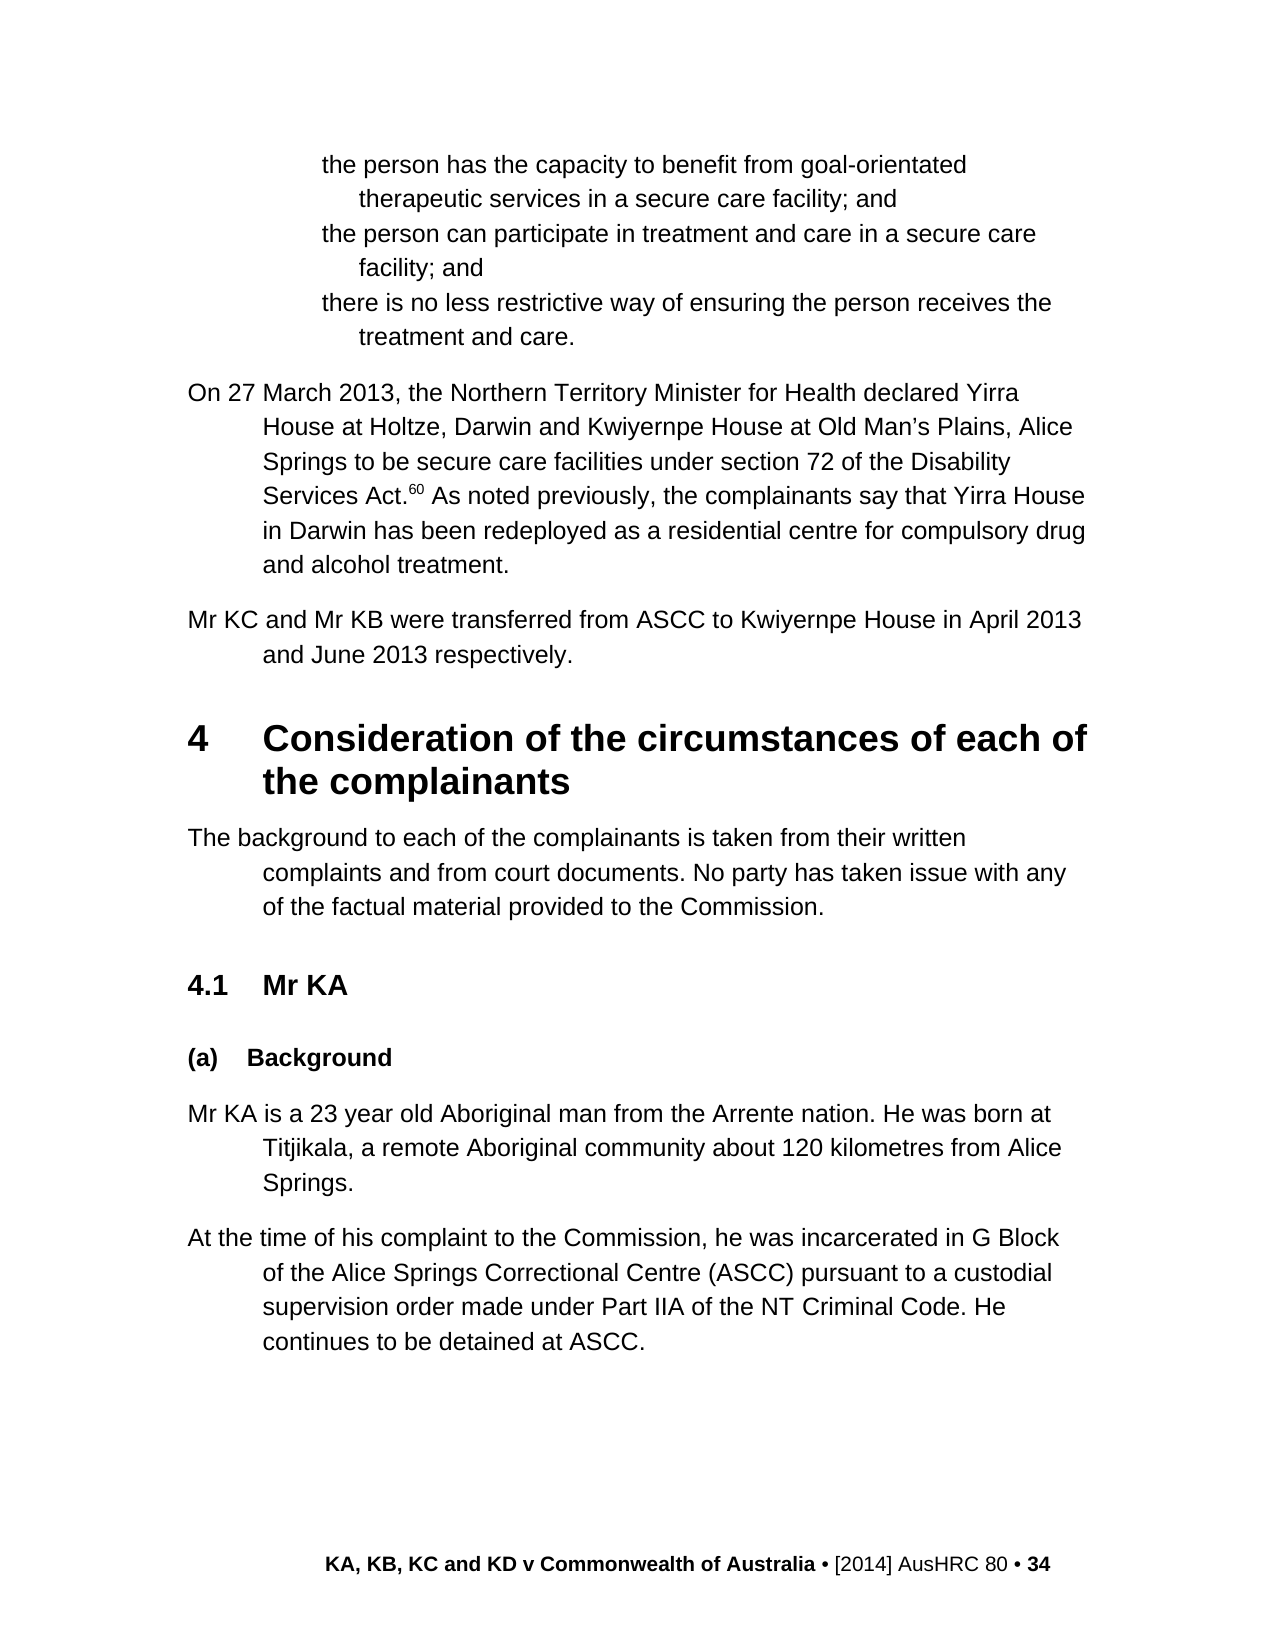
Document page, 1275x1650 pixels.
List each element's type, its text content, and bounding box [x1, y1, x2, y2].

list there is no less restrictive way of ensuring the person receives the treatment and care. [322, 288, 1087, 351]
list the person can participate in treatment and care in a secure care facility; and [322, 219, 1087, 282]
list the person has the capacity to benefit from goal-orientated therapeutic services in a secure care facility; and [322, 150, 1087, 213]
subtitle Background [187, 1043, 1087, 1072]
subtitle Consideration of the circumstances of each of the complainants [187, 716, 1087, 802]
list Mr KC and Mr KB were transferred from ASCC to Kwiyernpe House in April 2013 and June 2013 respectively. [187, 605, 1087, 669]
subtitle Mr KA [187, 968, 1087, 1002]
list Mr KA is a 23 year old Aboriginal man from the Arrente nation. He was born at Titjikala, a remote Aboriginal community about 120 kilometres from Alice Springs. [187, 1099, 1087, 1196]
list The background to each of the complainants is taken from their written complaints and from court documents. No party has taken issue with any of the factual material provided to the Commission. [187, 823, 1087, 921]
list At the time of his complaint to the Commission, he was incarcerated in G Block of the Alice Springs Correctional Centre (ASCC) pursuant to a custodial supervision order made under Part IIA of the NT Criminal Code. He continues to be detained at ASCC. [187, 1223, 1087, 1355]
list On 27 March 2013, the Northern Territory Minister for Health declared Yirra House at Holtze, Darwin and Kwiyernpe House at Old Man’s Plains, Alice Springs to be secure care facilities under section 72 of the Disability Services Act.60 As noted previously, the complainants say that Yirra House in Darwin has been redeployed as a residential centre for compulsory drug and alcohol treatment. [187, 378, 1087, 579]
